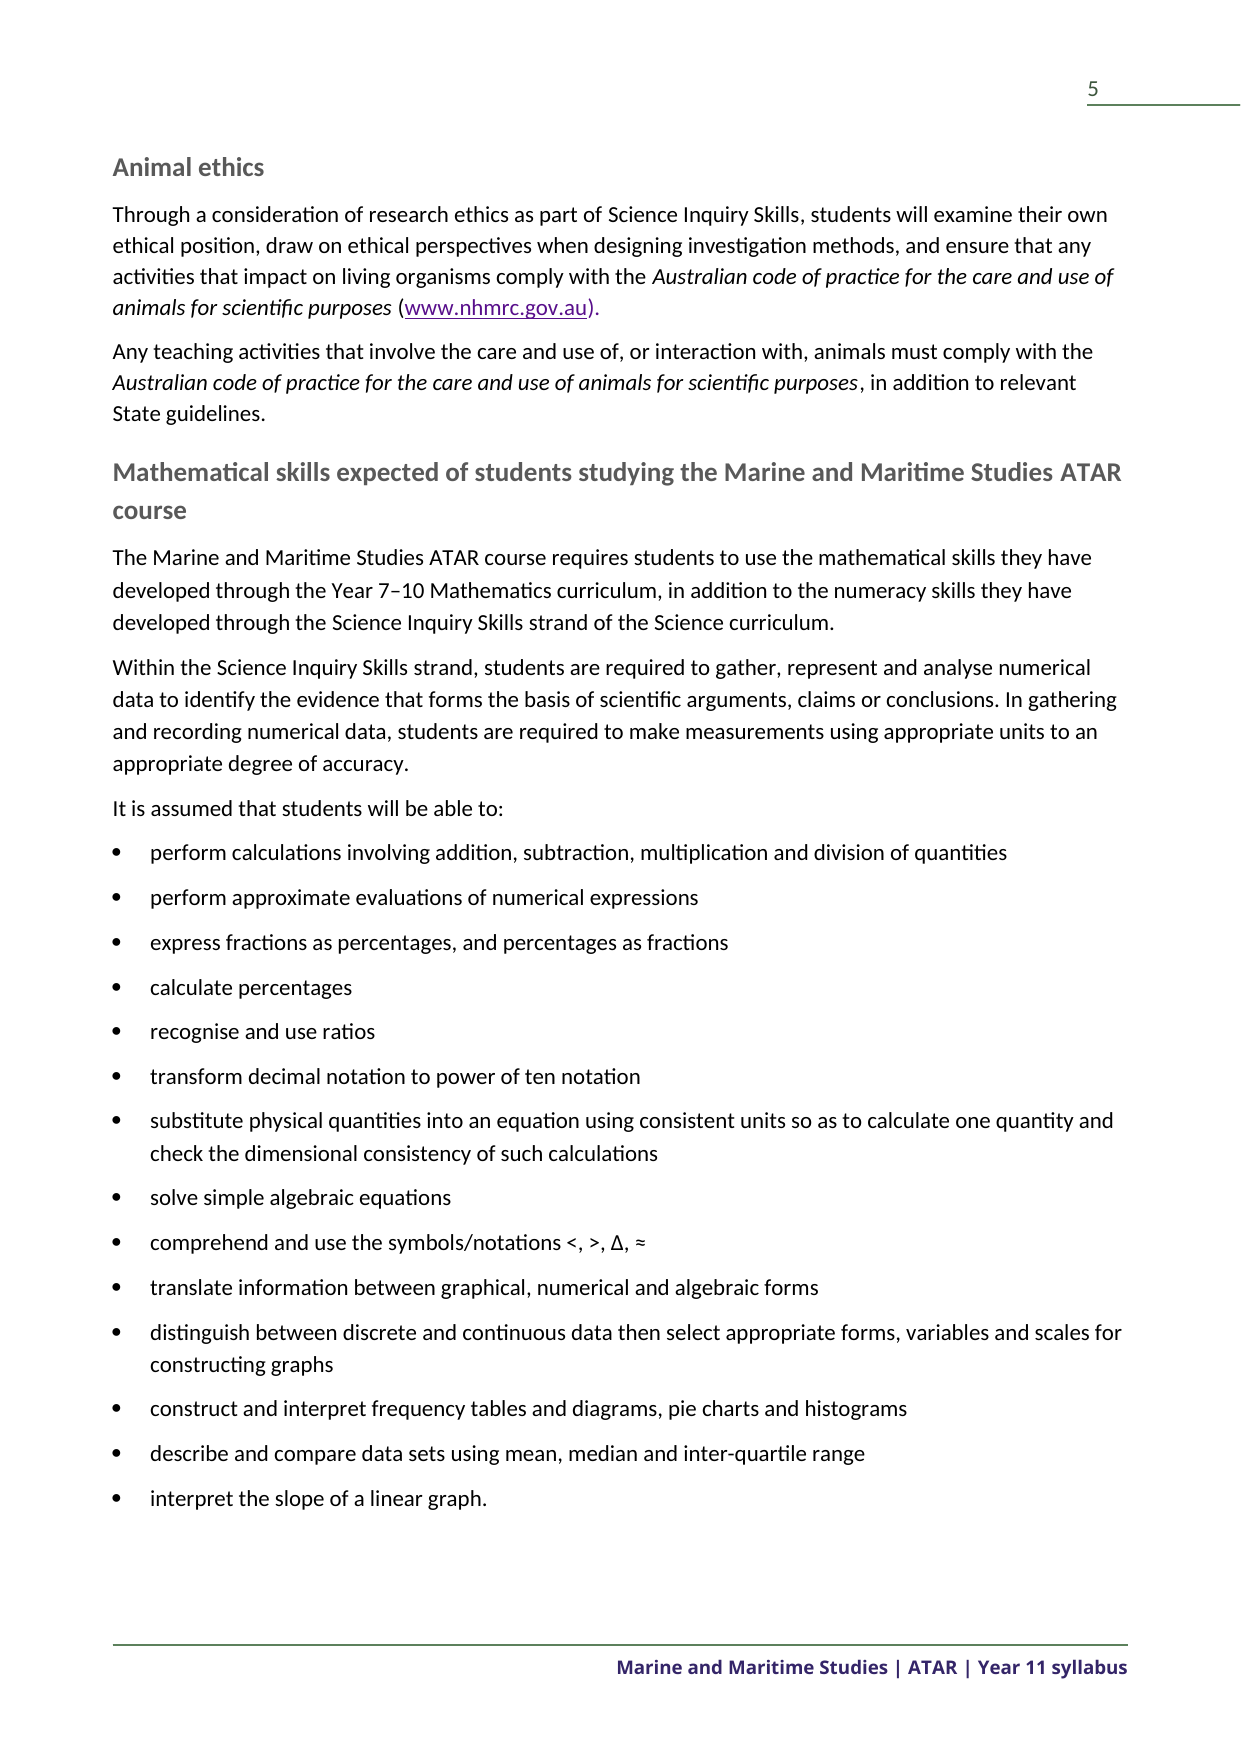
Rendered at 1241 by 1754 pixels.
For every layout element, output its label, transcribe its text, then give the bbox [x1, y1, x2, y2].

list calculate percentages [112, 973, 1128, 1001]
list construct and interpret frequency tables and diagrams, pie charts and histograms [112, 1394, 1128, 1422]
list translate information between graphical, numerical and algebraic forms [112, 1273, 1128, 1301]
text Mathematical skills expected of students studying the Marine and Maritime Studies ATAR course [112, 455, 1128, 526]
text The Marine and Maritime Studies ATAR course requires students to use the mathematical skills they have developed through the Year 7–10 Mathematics curriculum, in addition to the numeracy skills they have developed through the Science Inquiry Skills strand of the Science curriculum. [112, 543, 1128, 636]
list interpret the slope of a linear graph. [112, 1484, 1128, 1512]
list solve simple algebraic equations [112, 1183, 1128, 1212]
list comprehend and use the symbols/notations <, >, ∆, ≈ [112, 1228, 1128, 1256]
text Within the Science Inquiry Skills strand, students are required to gather, represent and analyse numerical data to identify the evidence that forms the basis of scientific arguments, claims or conclusions. In gathering and recording numerical data, students are required to make measurements using appropriate units to an appropriate degree of accuracy. [112, 653, 1128, 777]
text Animal ethics [112, 150, 1128, 183]
list distinguish between discrete and continuous data then select appropriate forms, variables and scales for constructing graphs [112, 1318, 1128, 1378]
list recognise and use ratios [112, 1017, 1128, 1045]
list express fractions as percentages, and percentages as fractions [112, 928, 1128, 956]
list perform approximate evaluations of numerical expressions [112, 883, 1128, 911]
text It is assumed that students will be able to: [112, 794, 1128, 822]
text Any teaching activities that involve the care and use of, or interaction with, animals must comply with the Australian code of practice for the care and use of animals for scientific purposes, in addition to relevant State guidelines. [112, 337, 1128, 427]
list transform decimal notation to power of ten notation [112, 1062, 1128, 1090]
list substitute physical quantities into an equation using consistent units so as to calculate one quantity and check the dimensional consistency of such calculations [112, 1107, 1128, 1167]
text Through a consideration of research ethics as part of Science Inquiry Skills, students will examine their own ethical position, draw on ethical perspectives when designing investigation methods, and ensure that any activities that impact on living organisms comply with the Australian code of practice for the care and use of animals for scientific purposes (www.nhmrc.gov.au). [112, 200, 1128, 322]
list perform calculations involving addition, subtraction, multiplication and division of quantities [112, 838, 1128, 867]
list describe and compare data sets using mean, median and inter-quartile range [112, 1439, 1128, 1467]
